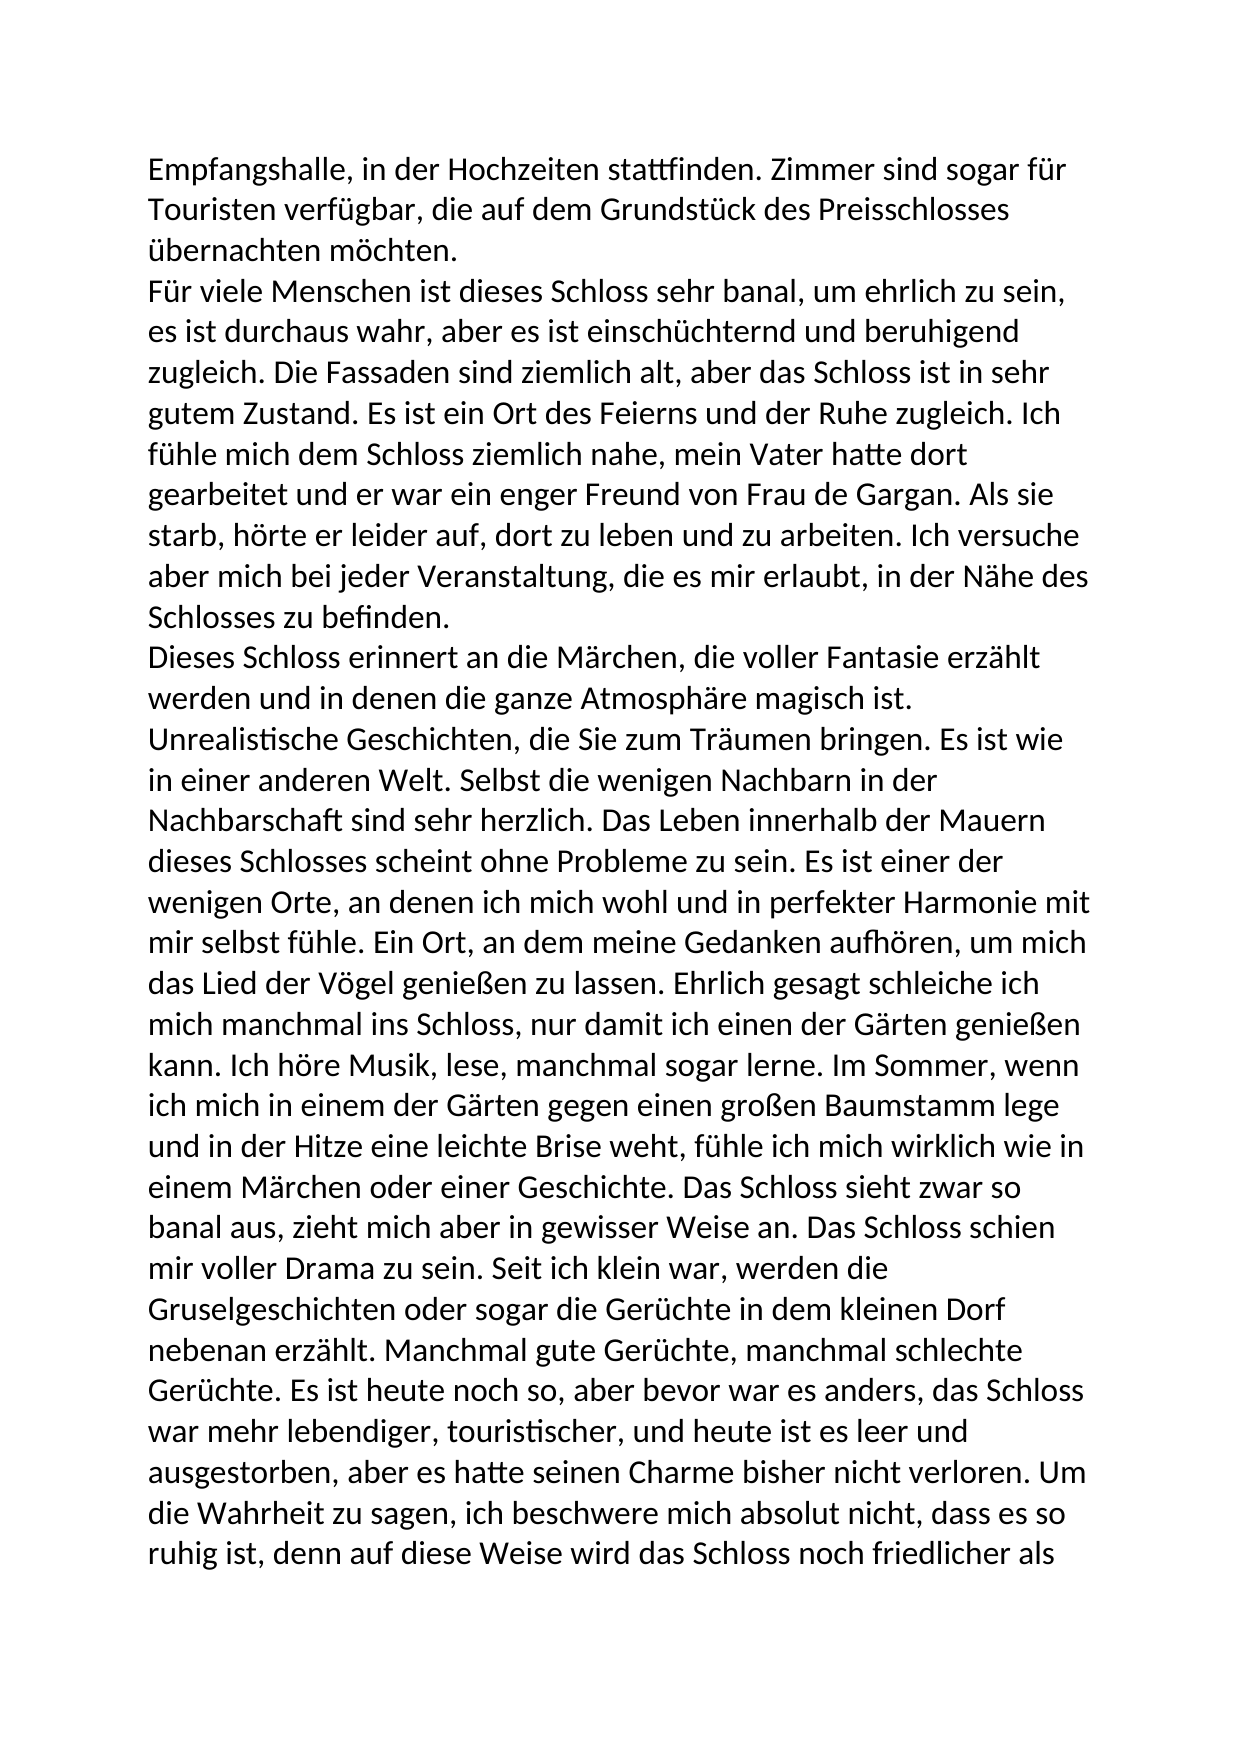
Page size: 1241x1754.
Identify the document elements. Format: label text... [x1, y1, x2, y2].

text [148, 148, 1093, 270]
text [148, 636, 1093, 1573]
text Für viele Menschen ist dieses Schloss sehr banal, um ehrlich zu sein, es ist durchaus wahr, aber es ist einschüchternd und beruhigend zugleich. Die Fassaden sind ziemlich alt, aber das Schloss ist in sehr gutem Zustand. Es ist ein Ort des Feierns und der Ruhe zugleich. Ich fühle mich dem Schloss ziemlich nahe, mein Vater hatte dort gearbeitet und er war ein enger Freund von Frau de Gargan. Als sie starb, hörte er leider auf, dort zu leben und zu arbeiten. Ich versuche aber mich bei jeder Veranstaltung, die es mir erlaubt, in der Nähe des Schlosses zu befinden. [148, 270, 1093, 636]
